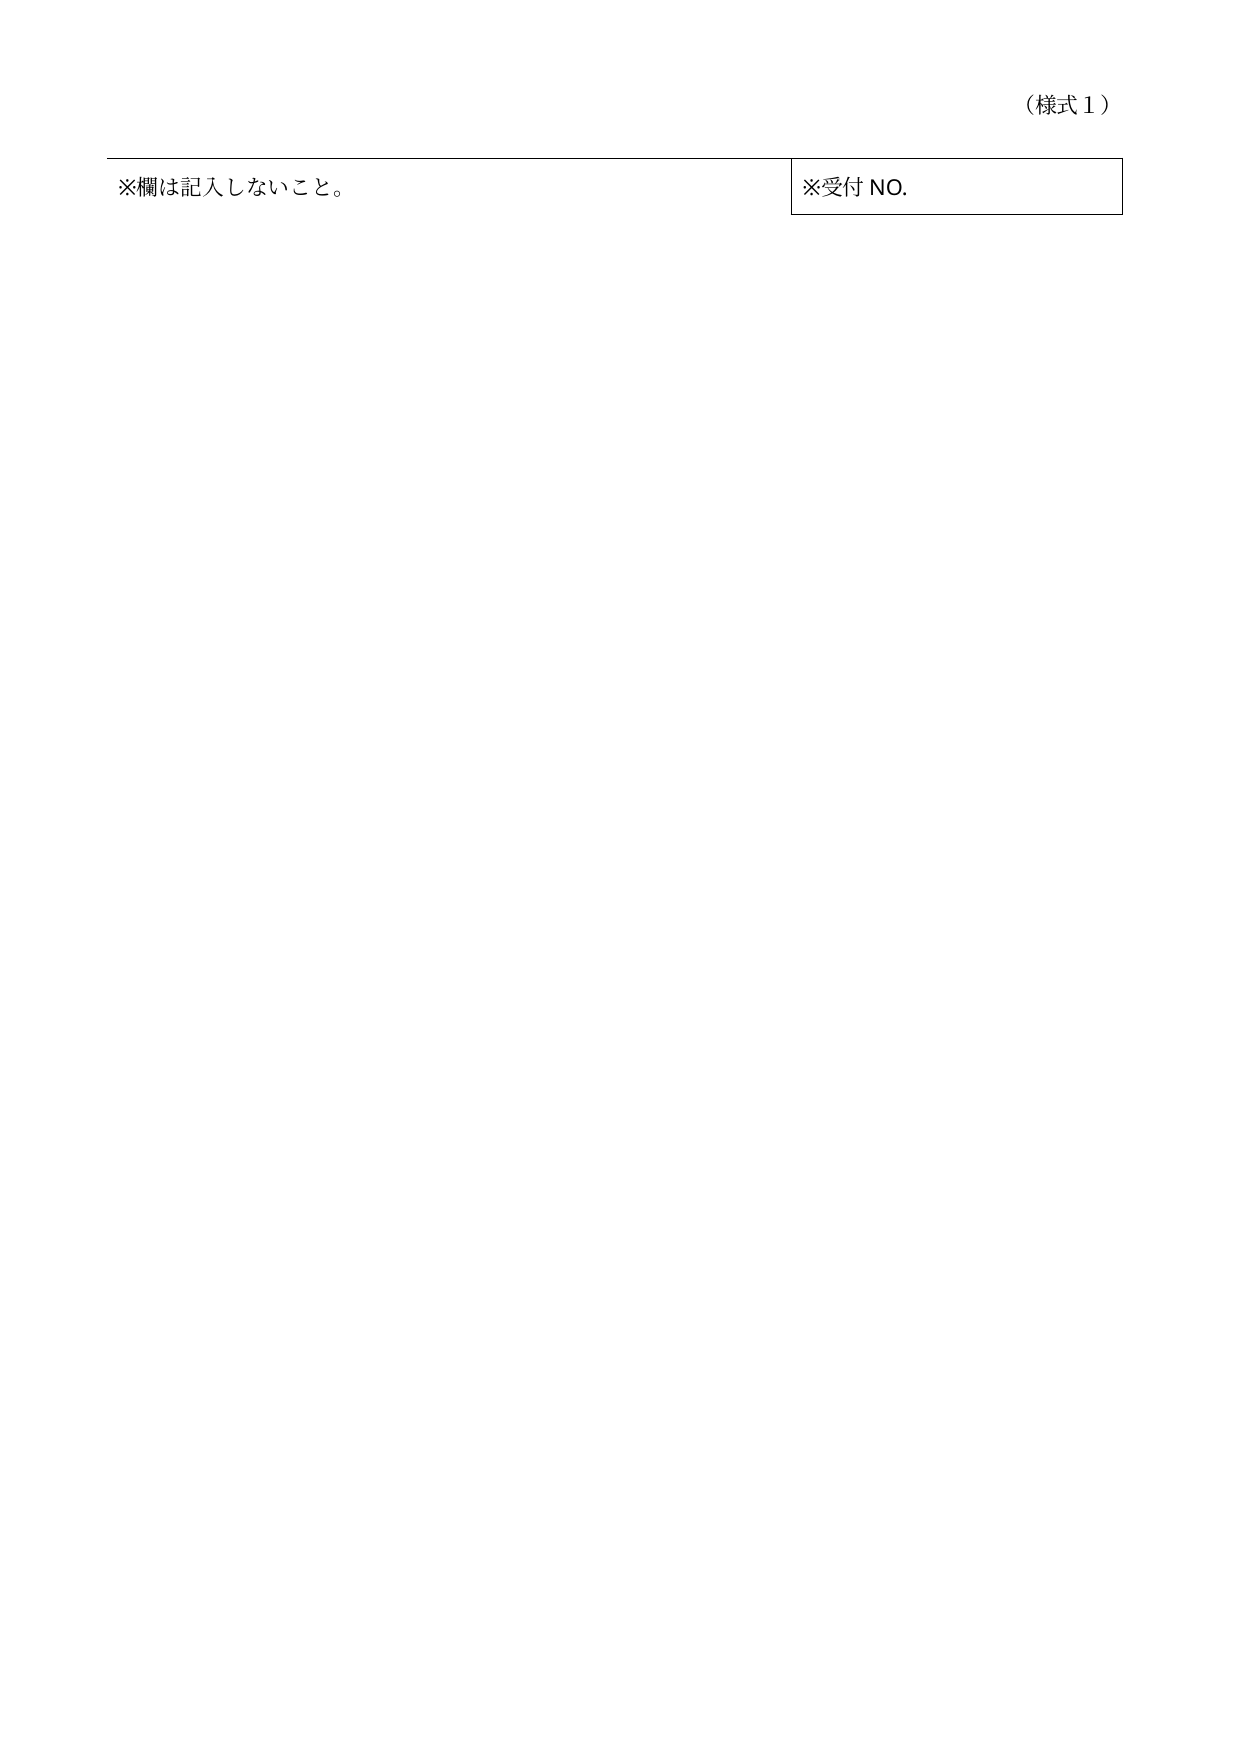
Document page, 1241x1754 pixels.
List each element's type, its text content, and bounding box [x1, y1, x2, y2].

table_cell ※受付NO. [792, 159, 1122, 214]
table_cell ※欄は記入しないこと。 [107, 159, 791, 214]
